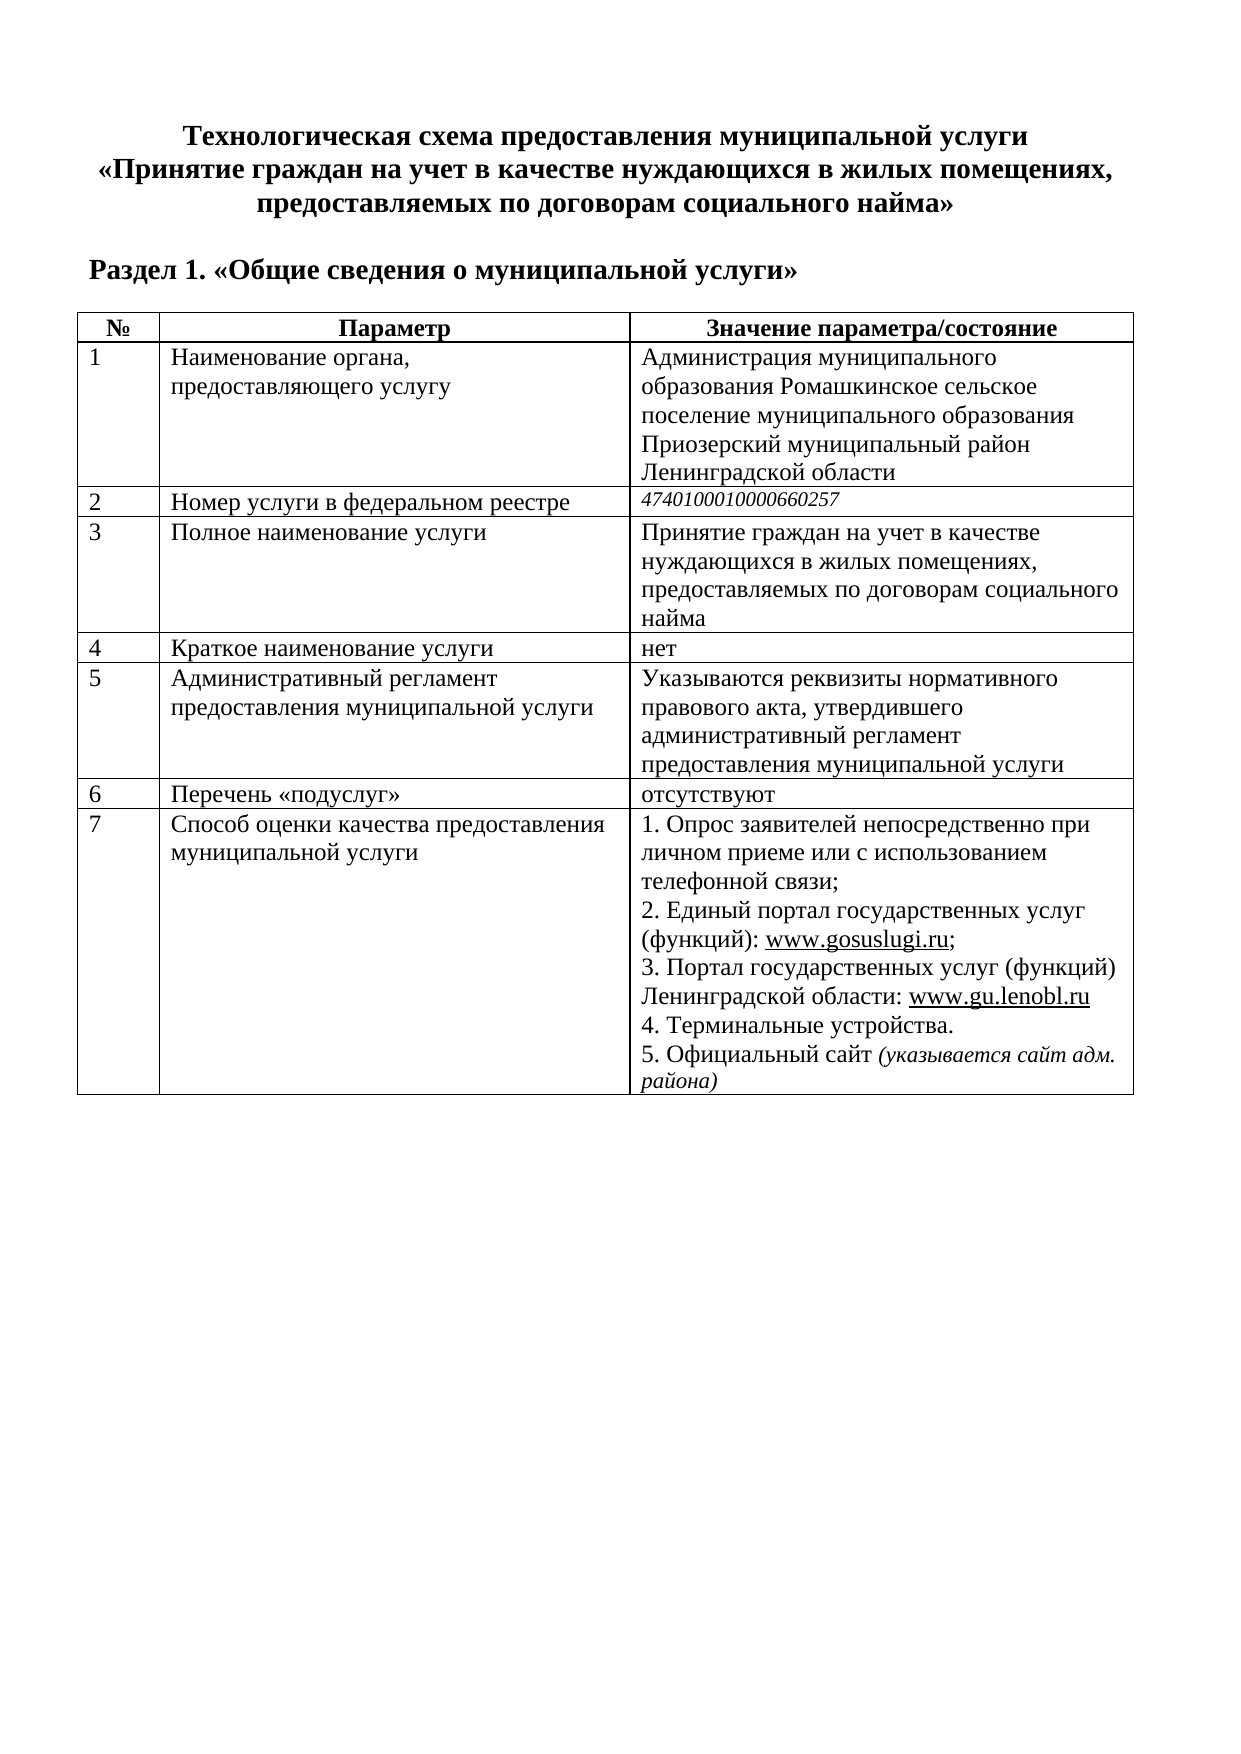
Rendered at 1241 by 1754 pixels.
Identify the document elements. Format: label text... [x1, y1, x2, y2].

table_cell Номер услуги в федеральном реестре [160, 487, 629, 516]
table_cell Наименование органа, предоставляющего услугу [160, 343, 629, 486]
text Раздел 1. «Общие сведения о муниципальной услуги» [89, 252, 1122, 286]
table_cell Краткое наименование услуги [160, 633, 629, 662]
table_cell отсутствуют [631, 779, 1133, 808]
table_cell Принятие граждан на учет в качестве нуждающихся в жилых помещениях, предоставляемых по договорам социального найма [631, 517, 1133, 632]
table_cell Перечень «подуслуг» [160, 779, 629, 808]
table_header Значение параметра/состояние [631, 313, 1133, 341]
table_cell Полное наименование услуги [160, 517, 629, 632]
table_cell Администрация муниципального образования Ромашкинское сельское поселение муниципального образования Приозерский муниципальный район Ленинградской области [631, 343, 1133, 486]
table_cell 6 [78, 779, 159, 808]
table_cell 1 [78, 343, 159, 486]
table_cell 5 [78, 663, 159, 778]
table_cell Способ оценки качества предоставления муниципальной услуги [160, 809, 629, 1094]
text Технологическая схема предоставления муниципальной услуги [89, 118, 1122, 152]
table_cell Указываются реквизиты нормативного правового акта, утвердившего административный регламент предоставления муниципальной услуги [631, 663, 1133, 778]
table_cell 2 [78, 487, 159, 516]
table_cell Административный регламент предоставления муниципальной услуги [160, 663, 629, 778]
table_cell 4740100010000660257 [631, 487, 1133, 516]
table_cell 1. Опрос заявителей непосредственно при личном приеме или с использованием телефонной связи; 2. Единый портал государственных услуг (функций): www.gosuslugi.ru; 3. Портал государственных услуг (функций) Ленинградской области: www.gu.lenobl.ru 4. Терминальные устройства. 5. Официальный сайт (указывается сайт адм. района) [631, 809, 1133, 1094]
table_cell нет [631, 633, 1133, 662]
table_header № [78, 313, 159, 341]
text «Принятие граждан на учет в качестве нуждающихся в жилых помещениях, [89, 152, 1122, 185]
table_cell 3 [78, 517, 159, 632]
table_header Параметр [160, 313, 629, 341]
table_cell 4 [78, 633, 159, 662]
text предоставляемых по договорам социального найма» [89, 185, 1122, 219]
table_cell 7 [78, 809, 159, 1094]
